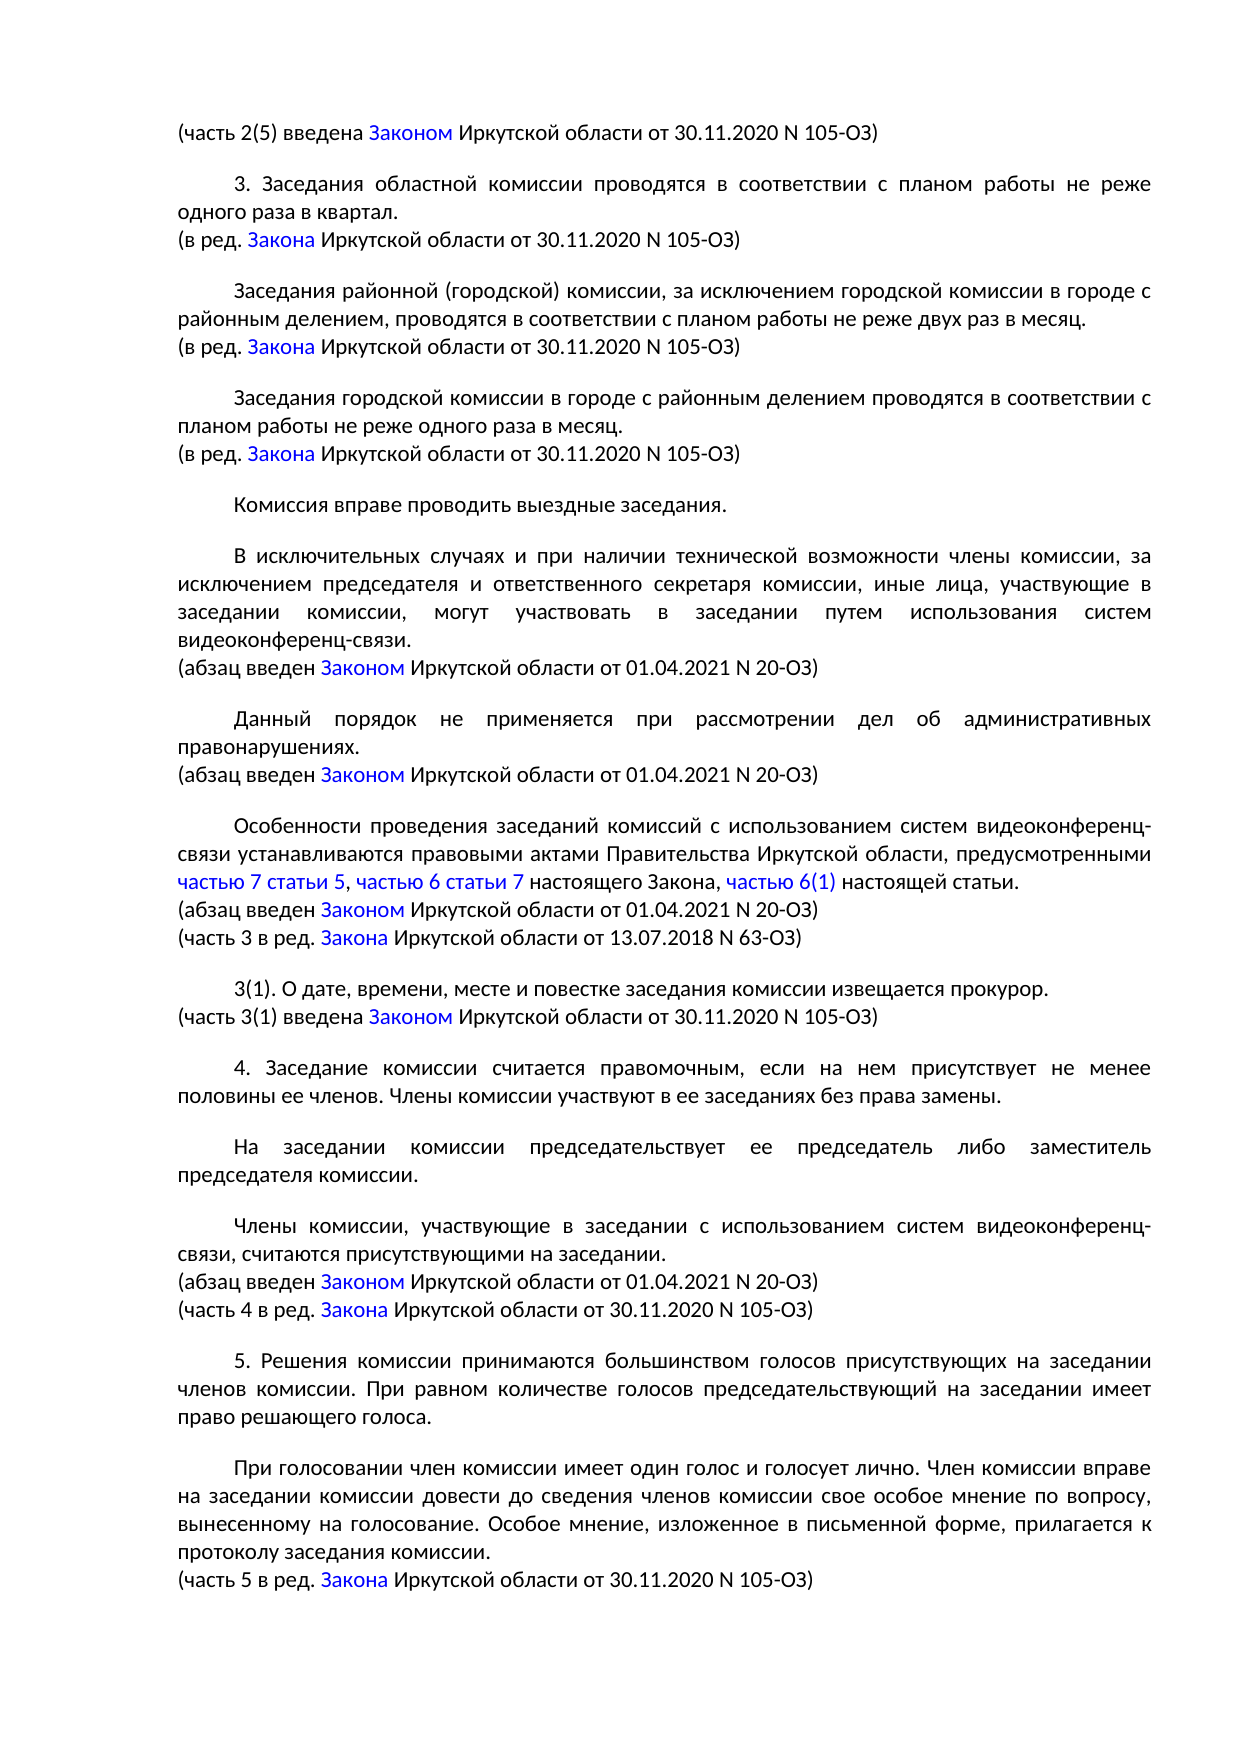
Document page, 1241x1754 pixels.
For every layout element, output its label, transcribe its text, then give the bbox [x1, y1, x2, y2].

text 4. Заседание комиссии считается правомочным, если на нем присутствует не менее половины ее членов. Члены комиссии участвуют в ее заседаниях без права замены. [177, 1053, 1152, 1109]
text (в ред. Закона Иркутской области от 30.11.2020 N 105-ОЗ) [177, 332, 1152, 360]
text В исключительных случаях и при наличии технической возможности члены комиссии, за исключением председателя и ответственного секретаря комиссии, иные лица, участвующие в заседании комиссии, могут участвовать в заседании путем использования систем видеоконференц-связи. [177, 541, 1152, 653]
text Комиссия вправе проводить выездные заседания. [177, 490, 1152, 518]
text При голосовании член комиссии имеет один голос и голосует лично. Член комиссии вправе на заседании комиссии довести до сведения членов комиссии свое особое мнение по вопросу, вынесенному на голосование. Особое мнение, изложенное в письменной форме, прилагается к протоколу заседания комиссии. [177, 1453, 1152, 1565]
text Члены комиссии, участвующие в заседании с использованием систем видеоконференц-связи, считаются присутствующими на заседании. [177, 1211, 1152, 1267]
text (часть 2(5) введена Законом Иркутской области от 30.11.2020 N 105-ОЗ) [177, 118, 1152, 146]
text (абзац введен Законом Иркутской области от 01.04.2021 N 20-ОЗ) [177, 1267, 1152, 1295]
text (часть 3(1) введена Законом Иркутской области от 30.11.2020 N 105-ОЗ) [177, 1002, 1152, 1030]
text (абзац введен Законом Иркутской области от 01.04.2021 N 20-ОЗ) [177, 653, 1152, 681]
text (абзац введен Законом Иркутской области от 01.04.2021 N 20-ОЗ) [177, 895, 1152, 923]
text Особенности проведения заседаний комиссий с использованием систем видеоконференц-связи устанавливаются правовыми актами Правительства Иркутской области, предусмотренными частью 7 статьи 5, частью 6 статьи 7 настоящего Закона, частью 6(1) настоящей статьи. [177, 811, 1152, 895]
text (в ред. Закона Иркутской области от 30.11.2020 N 105-ОЗ) [177, 439, 1152, 467]
text (в ред. Закона Иркутской области от 30.11.2020 N 105-ОЗ) [177, 225, 1152, 253]
text Заседания районной (городской) комиссии, за исключением городской комиссии в городе с районным делением, проводятся в соответствии с планом работы не реже двух раз в месяц. [177, 276, 1152, 332]
text (часть 4 в ред. Закона Иркутской области от 30.11.2020 N 105-ОЗ) [177, 1295, 1152, 1323]
text (абзац введен Законом Иркутской области от 01.04.2021 N 20-ОЗ) [177, 760, 1152, 788]
text Заседания городской комиссии в городе с районным делением проводятся в соответствии с планом работы не реже одного раза в месяц. [177, 383, 1152, 439]
text На заседании комиссии председательствует ее председатель либо заместитель председателя комиссии. [177, 1132, 1152, 1188]
text (часть 5 в ред. Закона Иркутской области от 30.11.2020 N 105-ОЗ) [177, 1565, 1152, 1593]
text 5. Решения комиссии принимаются большинством голосов присутствующих на заседании членов комиссии. При равном количестве голосов председательствующий на заседании имеет право решающего голоса. [177, 1346, 1152, 1430]
text (часть 3 в ред. Закона Иркутской области от 13.07.2018 N 63-ОЗ) [177, 923, 1152, 951]
text Данный порядок не применяется при рассмотрении дел об административных правонарушениях. [177, 704, 1152, 760]
text 3. Заседания областной комиссии проводятся в соответствии с планом работы не реже одного раза в квартал. [177, 169, 1152, 225]
text 3(1). О дате, времени, месте и повестке заседания комиссии извещается прокурор. [177, 974, 1152, 1002]
